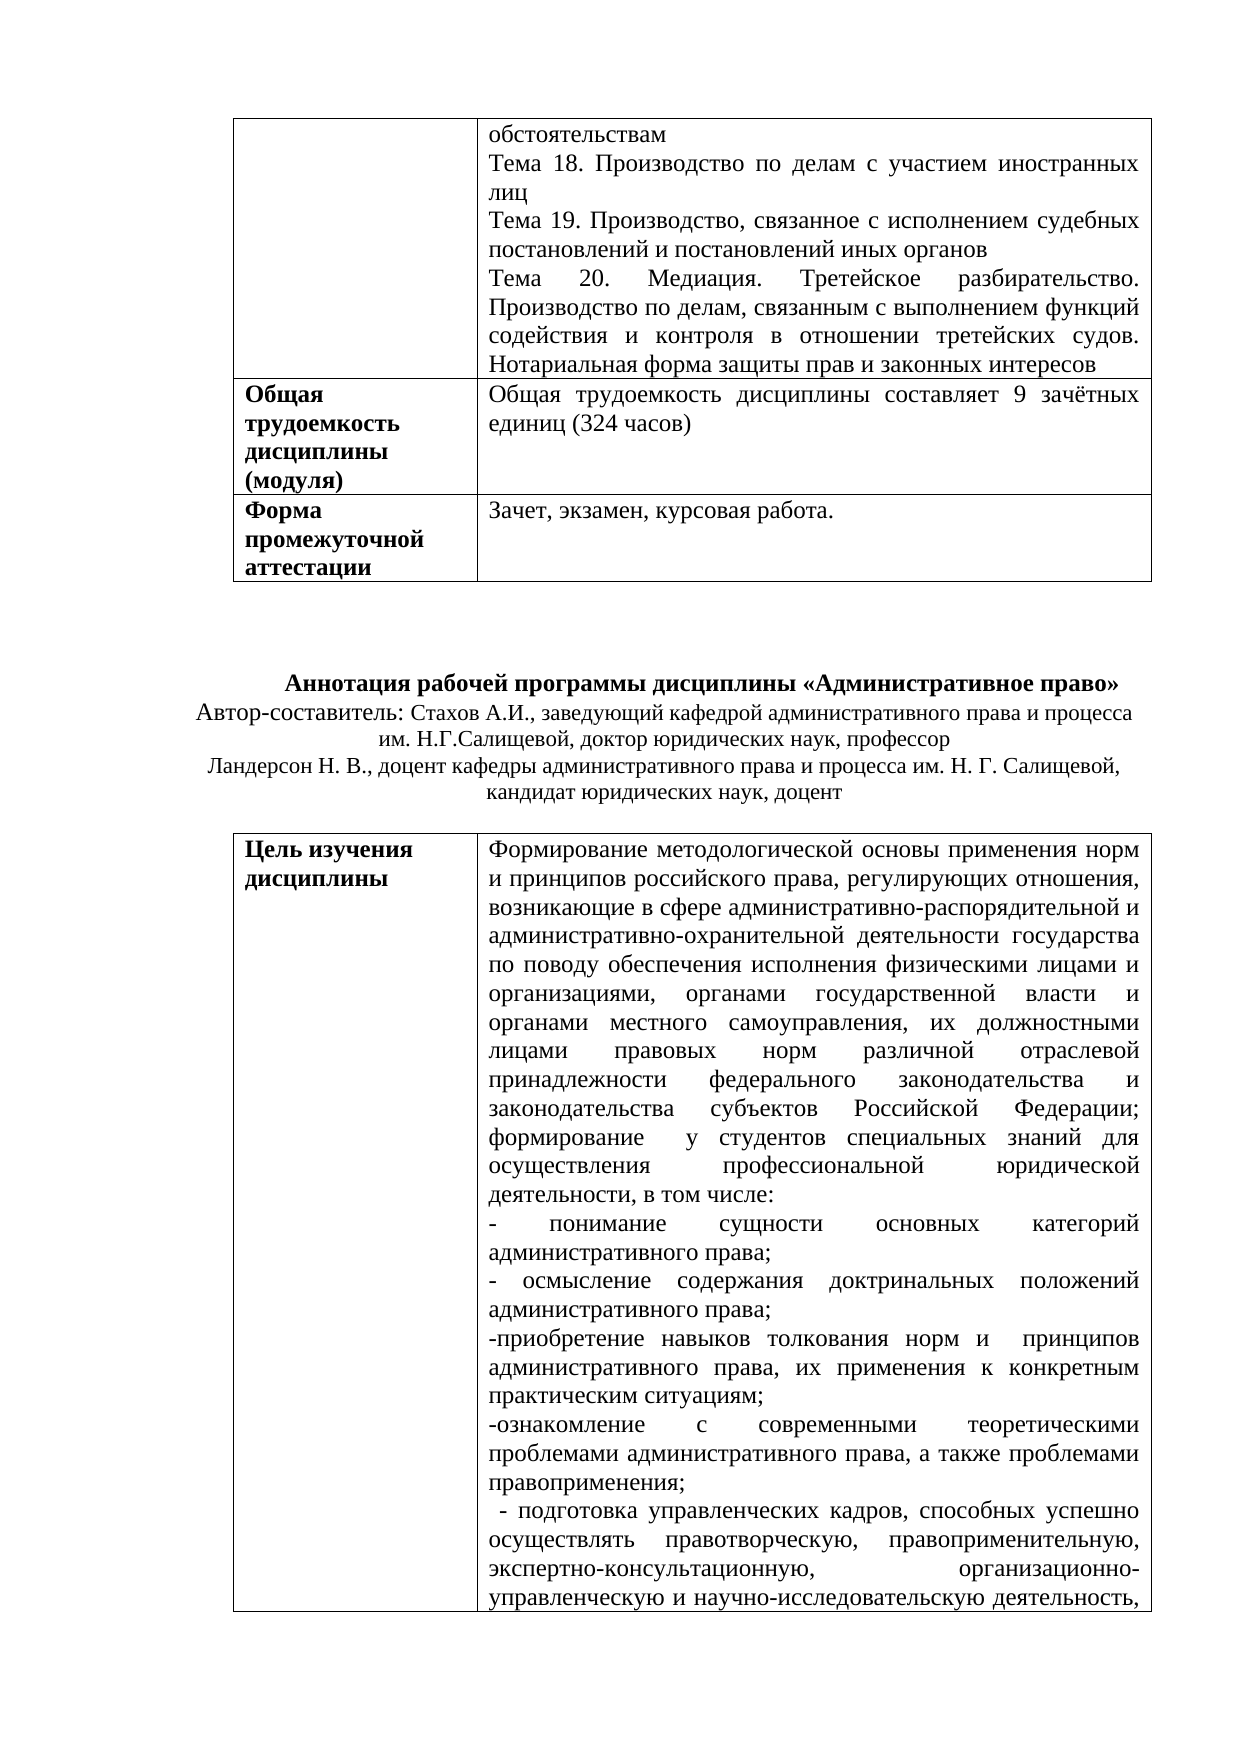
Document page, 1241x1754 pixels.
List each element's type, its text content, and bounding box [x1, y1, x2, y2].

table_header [478, 834, 1151, 1611]
table_cell Форма промежуточной аттестации [234, 495, 477, 581]
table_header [234, 834, 477, 1611]
table_cell Общая трудоемкость дисциплины составляет 9 зачётных единиц (324 часов) [478, 379, 1151, 494]
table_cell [478, 119, 1151, 378]
text Ландерсон Н. В., доцент кафедры административного права и процесса им. Н. Г. Салищевой, кандидат юридических наук, доцент [177, 752, 1152, 804]
text Аннотация рабочей программы дисциплины «Административное право» [177, 668, 1152, 697]
table_cell Зачет, экзамен, курсовая работа. [478, 495, 1151, 581]
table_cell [234, 119, 477, 378]
text Автор-составитель: Стахов А.И., заведующий кафедрой административного права и процесса им. Н.Г.Салищевой, доктор юридических наук, профессор [177, 697, 1152, 752]
table_cell Общая трудоемкость дисциплины (модуля) [234, 379, 477, 494]
